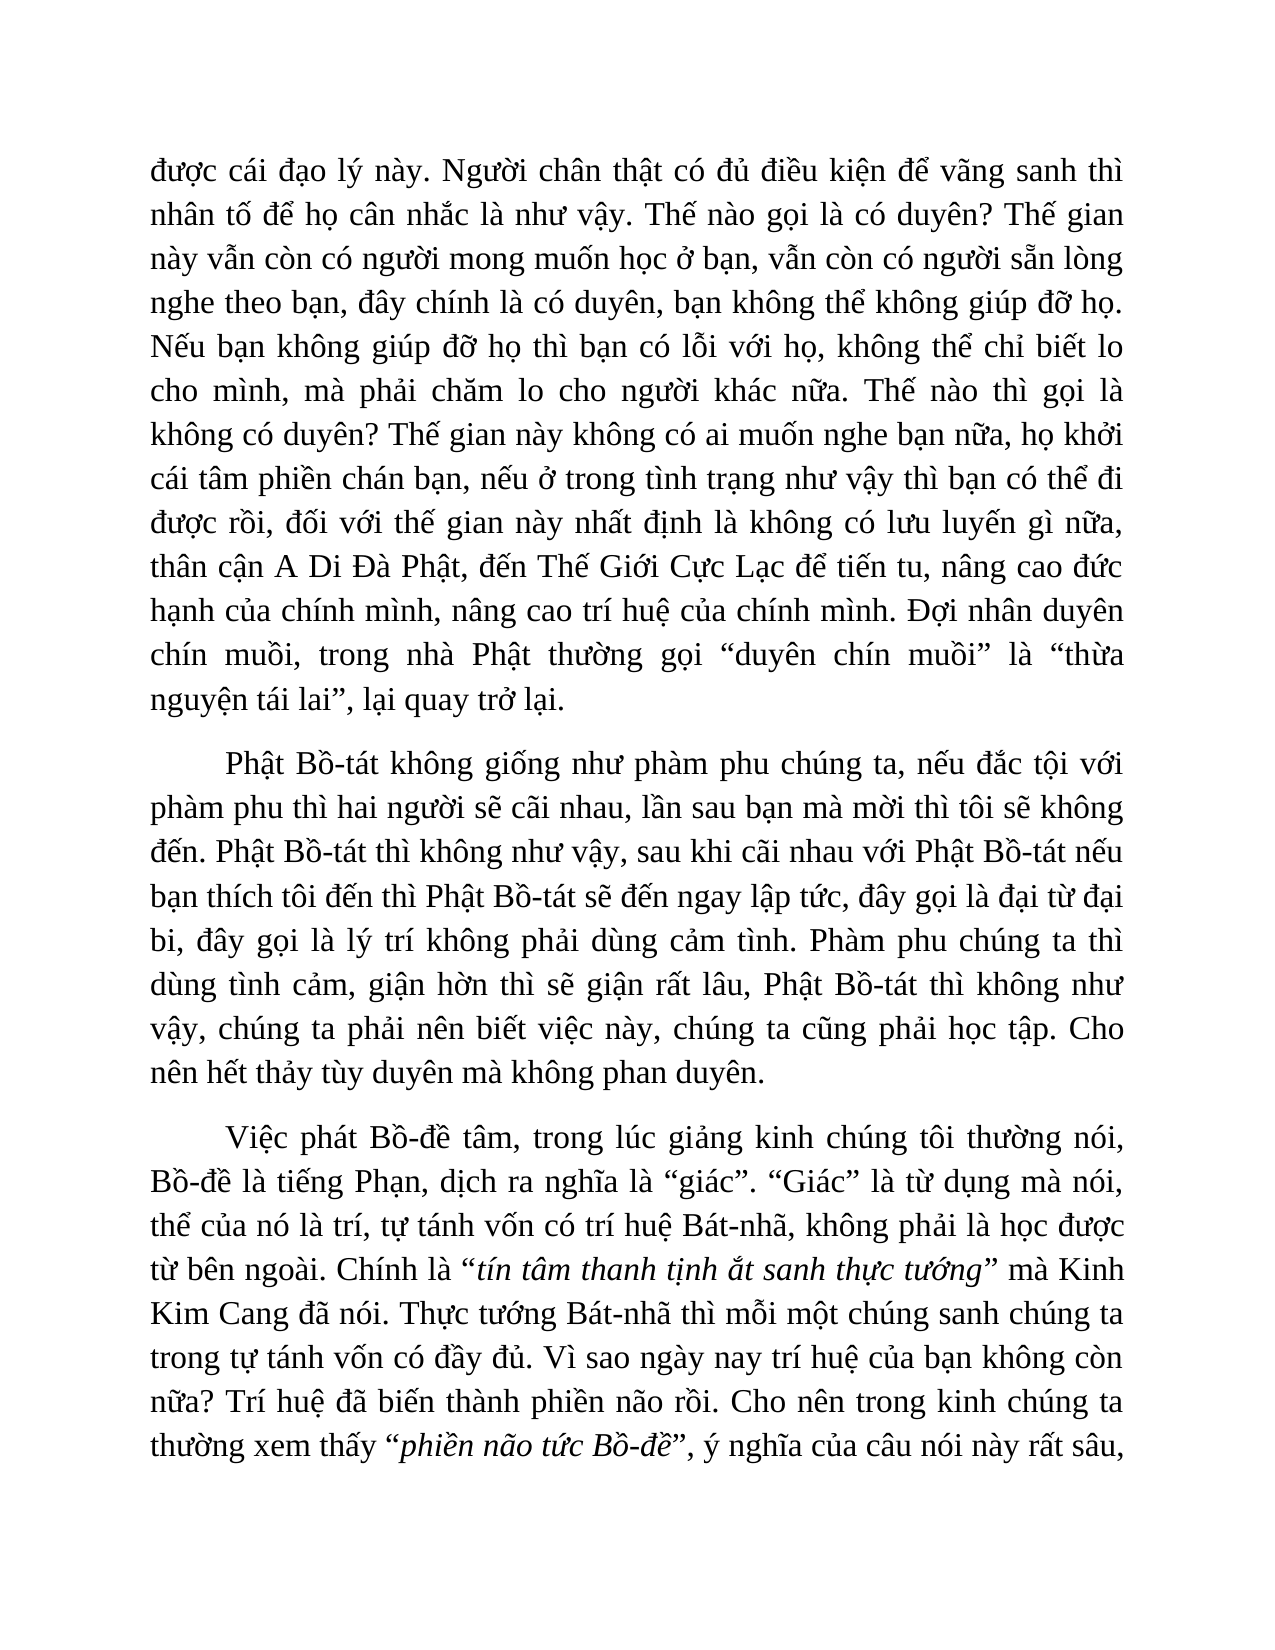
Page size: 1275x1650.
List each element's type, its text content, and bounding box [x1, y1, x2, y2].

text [150, 150, 1125, 717]
text Phật Bồ-tát không giống như phàm phu chúng ta, nếu đắc tội với phàm phu thì hai người sẽ cãi nhau, lần sau bạn mà mời thì tôi sẽ không đến. Phật Bồ-tát thì không như vậy, sau khi cãi nhau với Phật Bồ-tát nếu bạn thích tôi đến thì Phật Bồ-tát sẽ đến ngay lập tức, đây gọi là đại từ đại bi, đây gọi là lý trí không phải dùng cảm tình. Phàm phu chúng ta thì dùng tình cảm, giận hờn thì sẽ giận rất lâu, Phật Bồ-tát thì không như vậy, chúng ta phải nên biết việc này, chúng ta cũng phải học tập. Cho nên hết thảy tùy duyên mà không phan duyên. [150, 744, 1125, 1090]
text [150, 1117, 1125, 1464]
